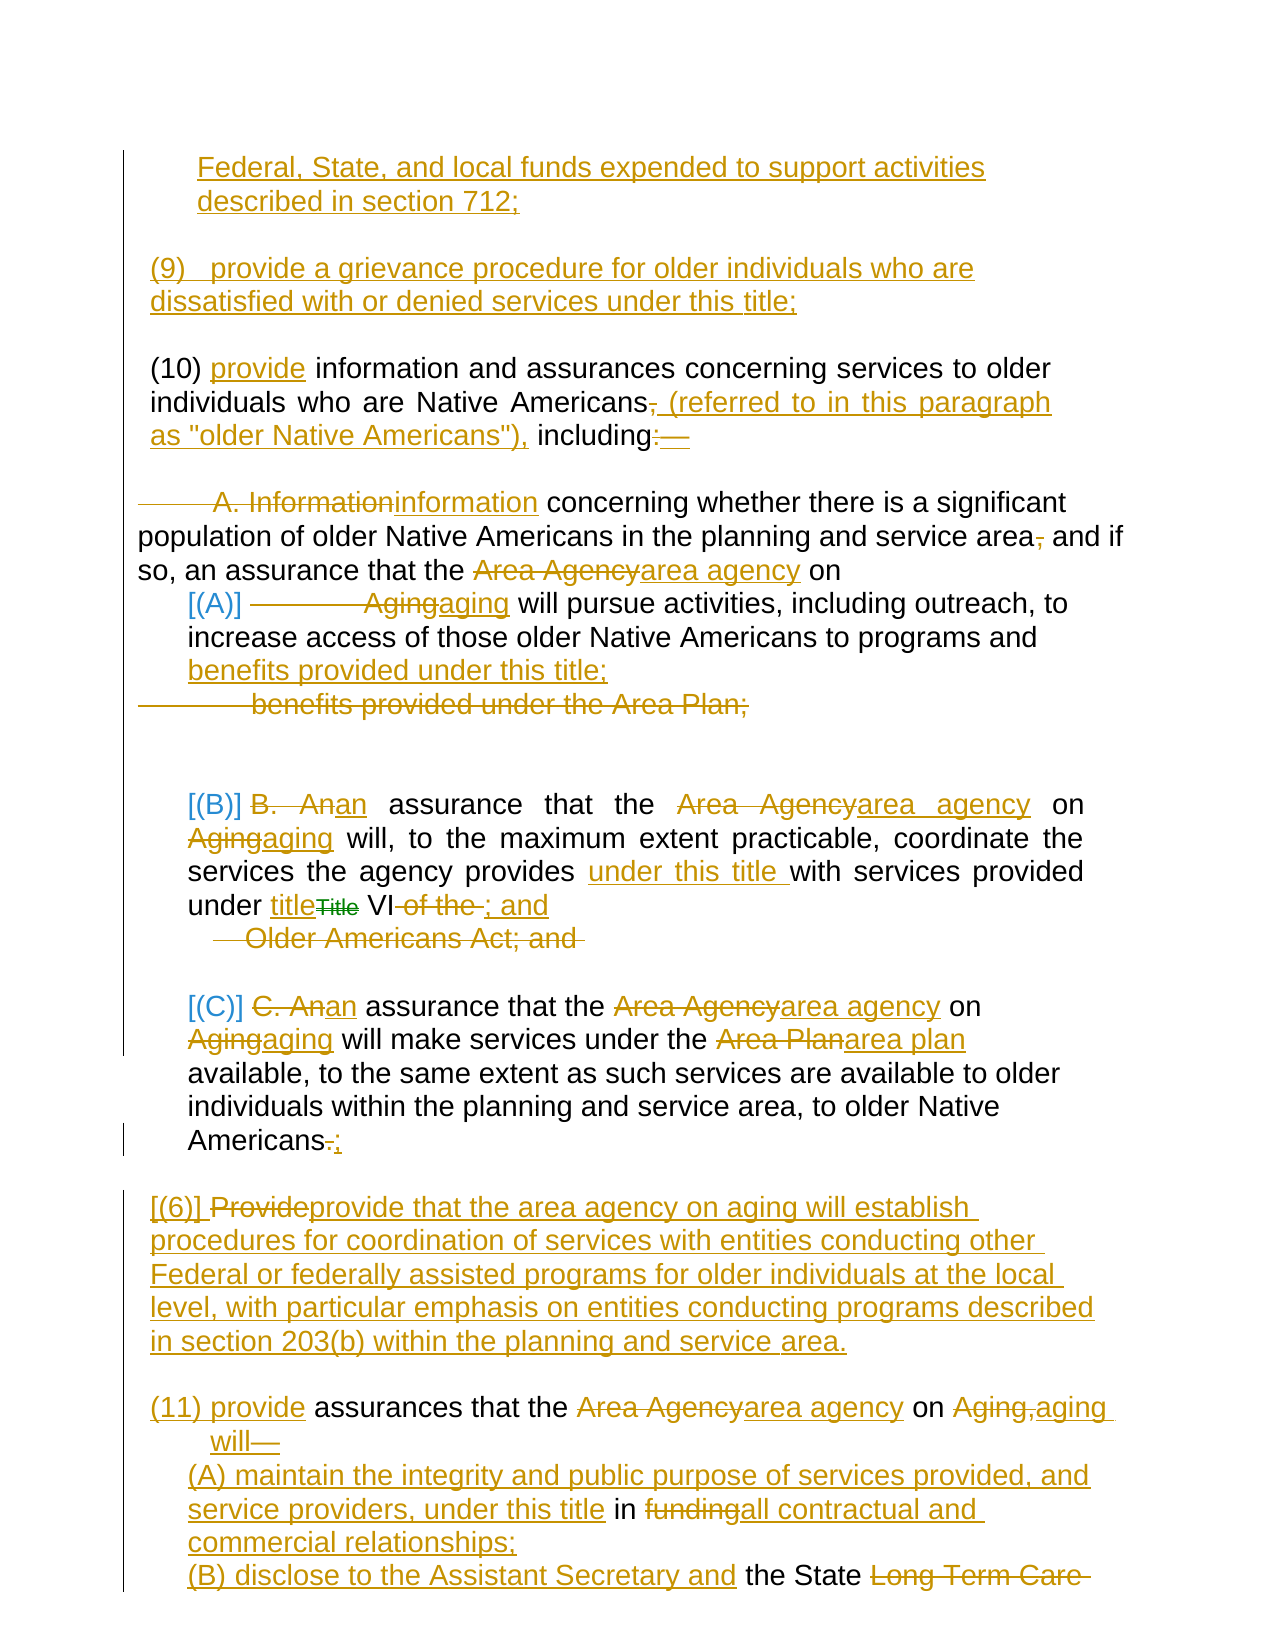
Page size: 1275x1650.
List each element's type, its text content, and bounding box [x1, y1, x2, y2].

list assurance that the on will make services under the available, to the same extent as such services are available to older individuals within the planning and service area, to older Native Americans [187, 988, 1094, 1156]
list the State [187, 1559, 1133, 1592]
list information and assurances concerning services to older individuals who are Native Americans including [150, 351, 1052, 452]
list assurance that the on will, to the maximum extent practicable, coordinate the services the agency provides with services provided under VI [187, 787, 1084, 921]
list in [187, 1458, 1091, 1487]
list in [187, 1488, 1091, 1559]
list assurances that the on [150, 1391, 1133, 1458]
list will pursue activities, including outreach, to increase access of those older Native Americans to programs and [187, 586, 1104, 687]
text concerning whether there is a significant population of older Native Americans in the planning and service area and if so, an assurance that the on [137, 485, 1133, 586]
